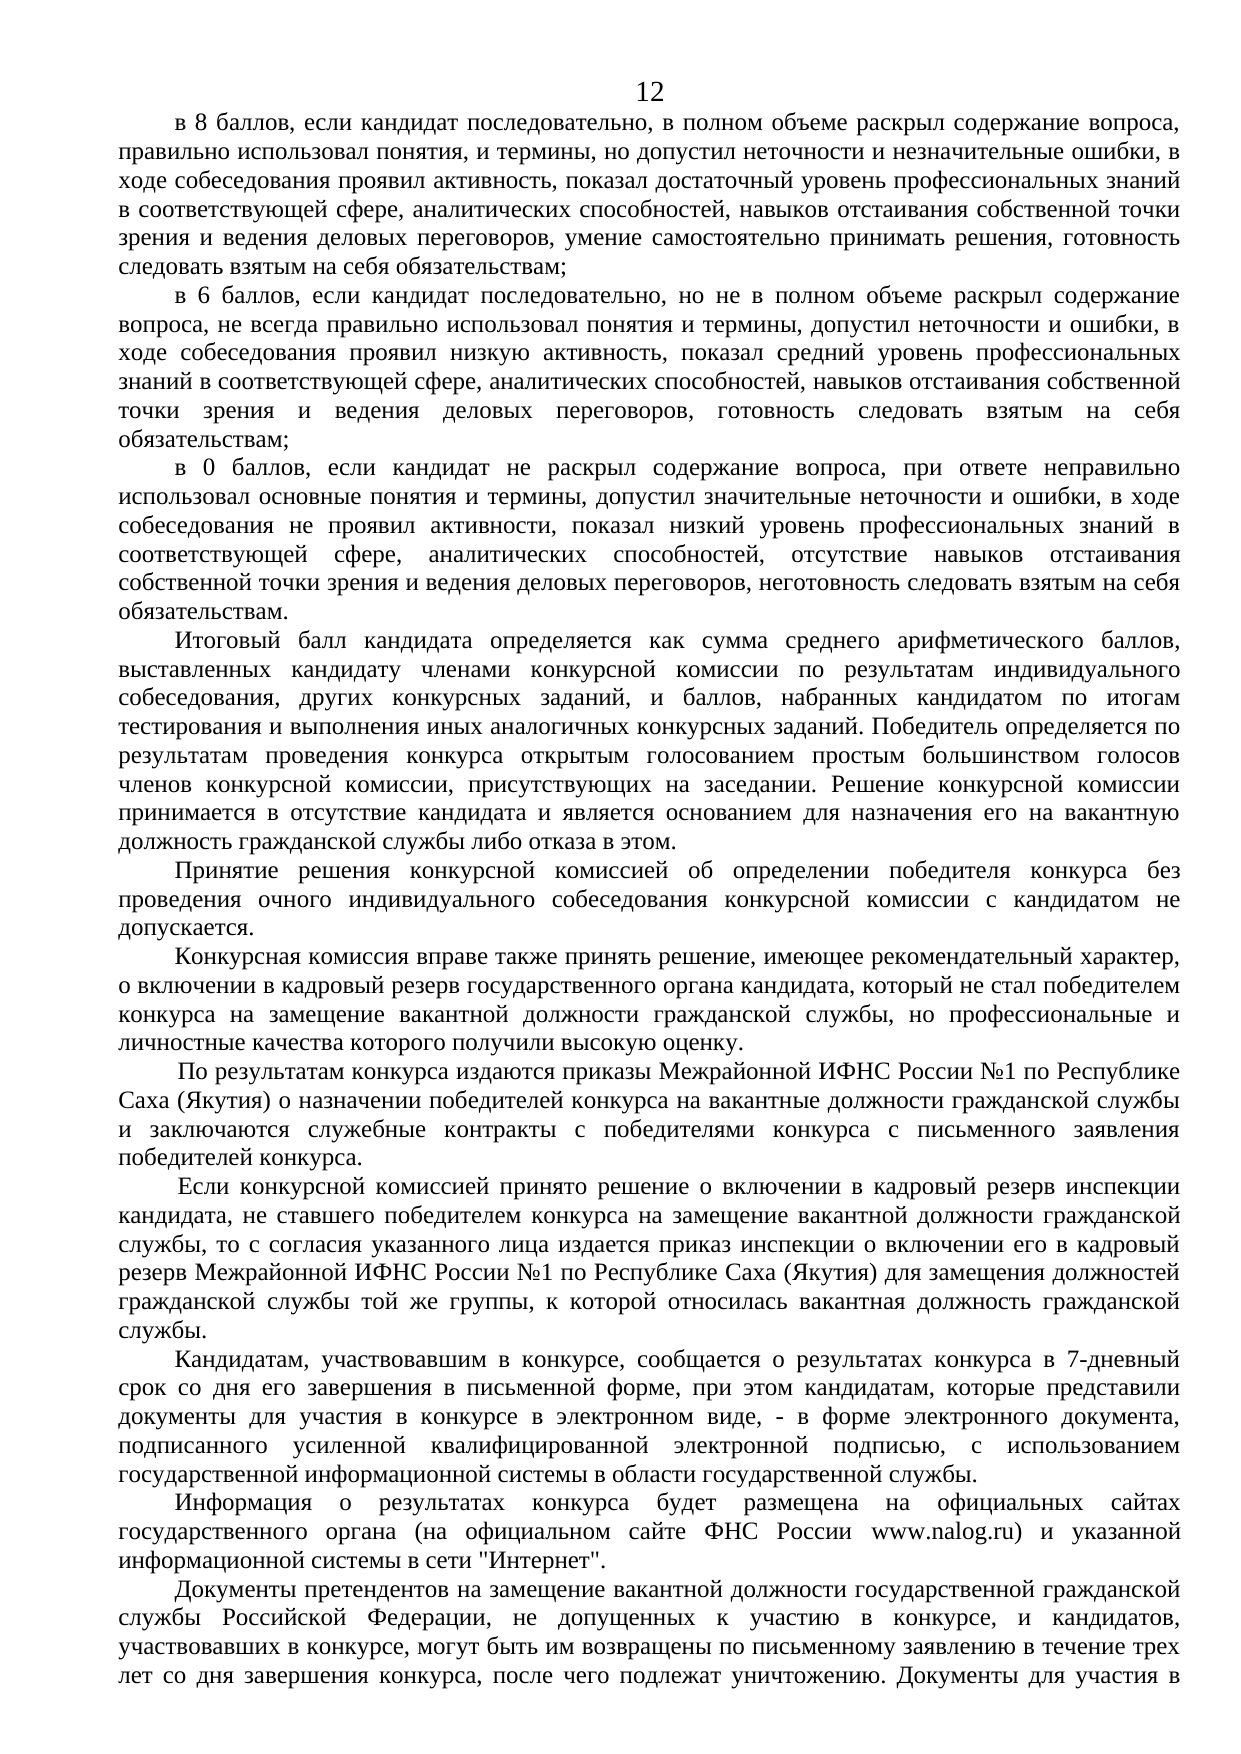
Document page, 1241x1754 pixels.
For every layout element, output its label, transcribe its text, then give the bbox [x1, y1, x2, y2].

text Информация о результатах конкурса будет размещена на официальных сайтах государственного органа (на официальном сайте ФНС России www.nalog.ru) и указанной информационной системы в сети "Интернет". [118, 1487, 1181, 1574]
text По результатам конкурса издаются приказы Межрайонной ИФНС России №1 по Республике Саха (Якутия) о назначении победителей конкурса на вакантные должности гражданской службы и заключаются служебные контракты с победителями конкурса с письменного заявления победителей конкурса. [118, 1056, 1181, 1171]
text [118, 1574, 1181, 1689]
text Если конкурсной комиссией принято решение о включении в кадровый резерв инспекции кандидата, не ставшего победителем конкурса на замещение вакантной должности гражданской службы, то с согласия указанного лица издается приказ инспекции о включении его в кадровый резерв Межрайонной ИФНС России №1 по Республике Саха (Якутия) для замещения должностей гражданской службы той же группы, к которой относилась вакантная должность гражданской службы. [118, 1171, 1181, 1344]
text Итоговый балл кандидата определяется как сумма среднего арифметического баллов, выставленных кандидату членами конкурсной комиссии по результатам индивидуального собеседования, других конкурсных заданий, и баллов, набранных кандидатом по итогам тестирования и выполнения иных аналогичных конкурсных заданий. Победитель определяется по результатам проведения конкурса открытым голосованием простым большинством голосов членов конкурсной комиссии, присутствующих на заседании. Решение конкурсной комиссии принимается в отсутствие кандидата и является основанием для назначения его на вакантную должность гражданской службы либо отказа в этом. [118, 625, 1181, 855]
text Принятие решения конкурсной комиссией об определении победителя конкурса без проведения очного индивидуального собеседования конкурсной комиссии с кандидатом не допускается. [118, 855, 1181, 941]
text в 8 баллов, если кандидат последовательно, в полном объеме раскрыл содержание вопроса, правильно использовал понятия, и термины, но допустил неточности и незначительные ошибки, в ходе собеседования проявил активность, показал достаточный уровень профессиональных знаний в соответствующей сфере, аналитических способностей, навыков отстаивания собственной точки зрения и ведения деловых переговоров, умение самостоятельно принимать решения, готовность следовать взятым на себя обязательствам; [118, 107, 1181, 280]
text в 6 баллов, если кандидат последовательно, но не в полном объеме раскрыл содержание вопроса, не всегда правильно использовал понятия и термины, допустил неточности и ошибки, в ходе собеседования проявил низкую активность, показал средний уровень профессиональных знаний в соответствующей сфере, аналитических способностей, навыков отстаивания собственной точки зрения и ведения деловых переговоров, готовность следовать взятым на себя обязательствам; [118, 280, 1181, 452]
text Кандидатам, участвовавшим в конкурсе, сообщается о результатах конкурса в 7-дневный срок со дня его завершения в письменной форме, при этом кандидатам, которые представили документы для участия в конкурсе в электронном виде, - в форме электронного документа, подписанного усиленной квалифицированной электронной подписью, с использованием государственной информационной системы в области государственной службы. [118, 1344, 1181, 1487]
text в 0 баллов, если кандидат не раскрыл содержание вопроса, при ответе неправильно использовал основные понятия и термины, допустил значительные неточности и ошибки, в ходе собеседования не проявил активности, показал низкий уровень профессиональных знаний в соответствующей сфере, аналитических способностей, отсутствие навыков отстаивания собственной точки зрения и ведения деловых переговоров, неготовность следовать взятым на себя обязательствам. [118, 452, 1181, 625]
text Конкурсная комиссия вправе также принять решение, имеющее рекомендательный характер, о включении в кадровый резерв государственного органа кандидата, который не стал победителем конкурса на замещение вакантной должности гражданской службы, но профессиональные и личностные качества которого получили высокую оценку. [118, 941, 1181, 1056]
